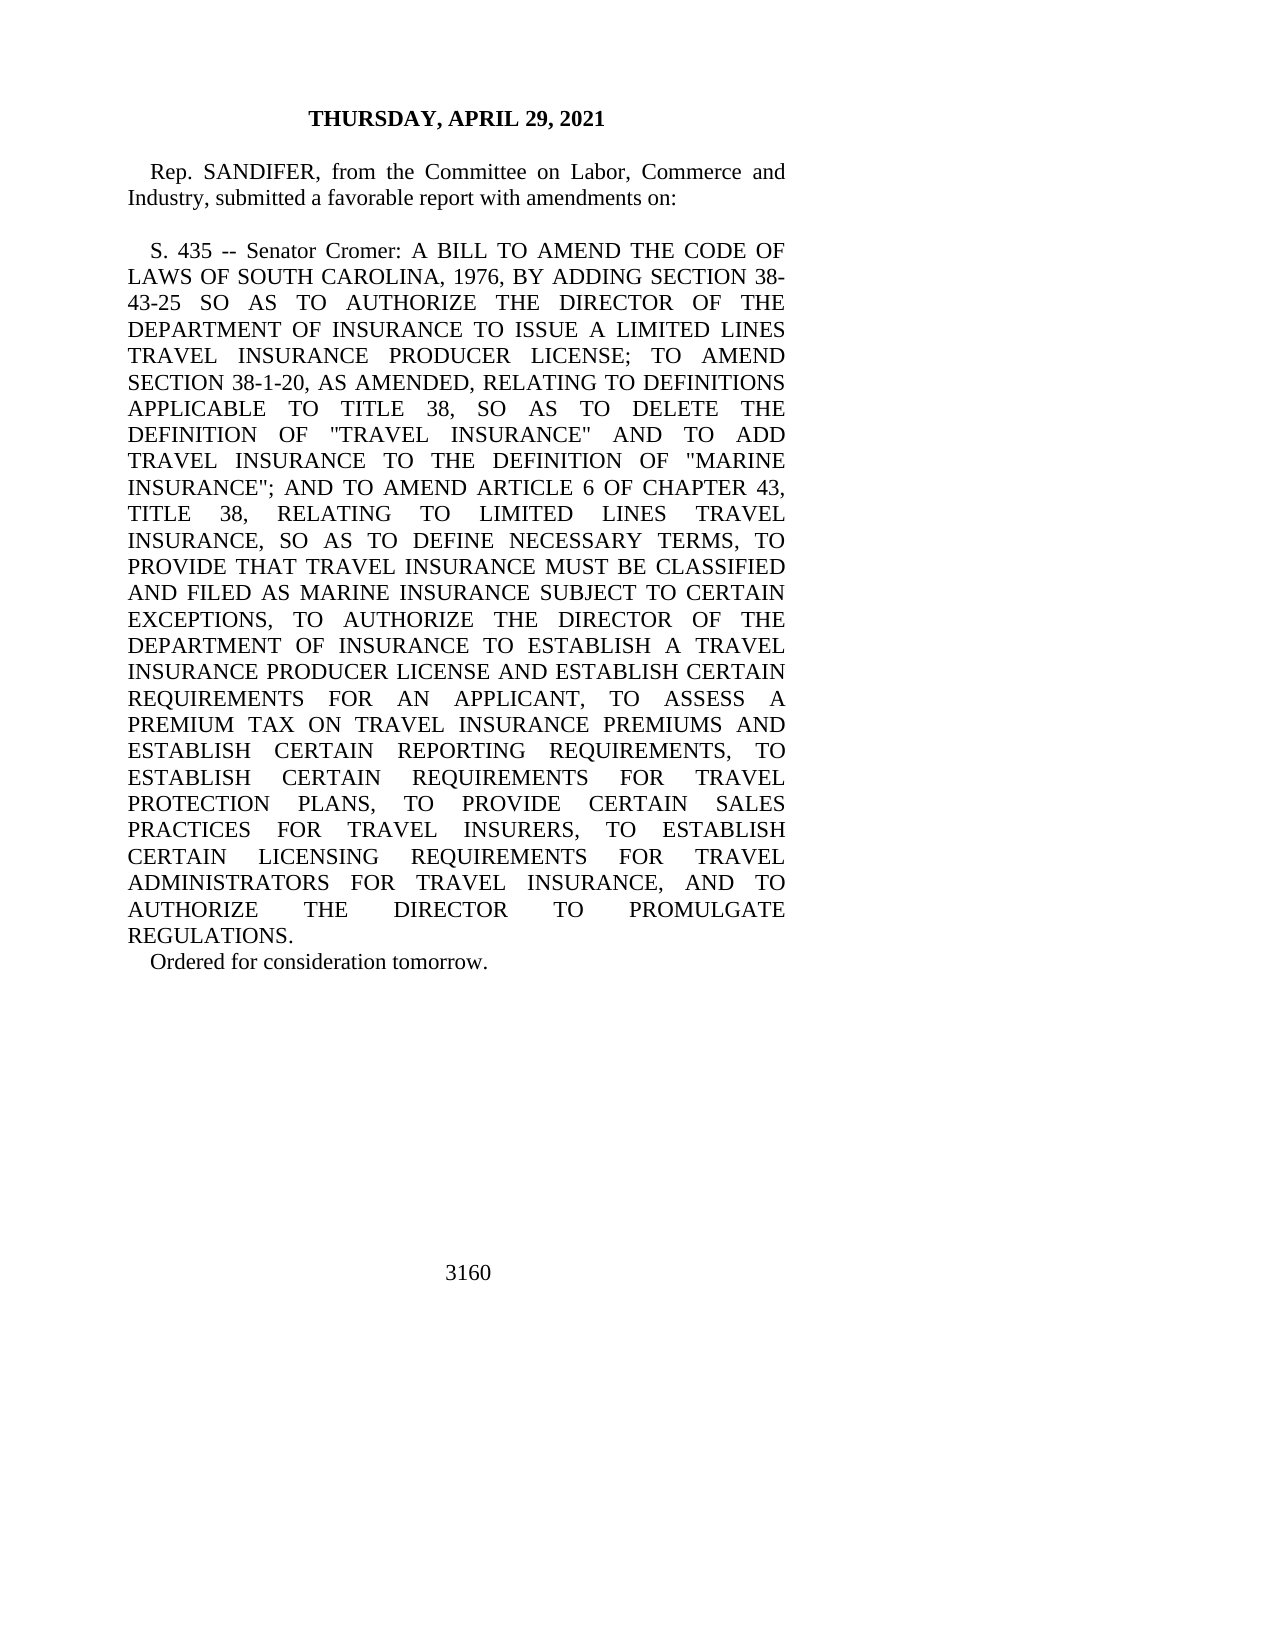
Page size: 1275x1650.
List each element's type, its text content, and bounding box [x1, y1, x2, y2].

text Ordered for consideration tomorrow. [127, 948, 786, 975]
text S. 435 -- Senator Cromer: A BILL TO AMEND THE CODE OF LAWS OF SOUTH CAROLINA, 1976, BY ADDING SECTION 38-43-25 SO AS TO AUTHORIZE THE DIRECTOR OF THE DEPARTMENT OF INSURANCE TO ISSUE A LIMITED LINES TRAVEL INSURANCE PRODUCER LICENSE; TO AMEND SECTION 38-1-20, AS AMENDED, RELATING TO DEFINITIONS APPLICABLE TO TITLE 38, SO AS TO DELETE THE DEFINITION OF "TRAVEL INSURANCE" AND TO ADD TRAVEL INSURANCE TO THE DEFINITION OF "MARINE INSURANCE"; AND TO AMEND ARTICLE 6 OF CHAPTER 43, TITLE 38, RELATING TO LIMITED LINES TRAVEL INSURANCE, SO AS TO DEFINE NECESSARY TERMS, TO PROVIDE THAT TRAVEL INSURANCE MUST BE CLASSIFIED AND FILED AS MARINE INSURANCE SUBJECT TO CERTAIN EXCEPTIONS, TO AUTHORIZE THE DIRECTOR OF THE DEPARTMENT OF INSURANCE TO ESTABLISH A TRAVEL INSURANCE PRODUCER LICENSE AND ESTABLISH CERTAIN REQUIREMENTS FOR AN APPLICANT, TO ASSESS A PREMIUM TAX ON TRAVEL INSURANCE PREMIUMS AND ESTABLISH CERTAIN REPORTING REQUIREMENTS, TO ESTABLISH CERTAIN REQUIREMENTS FOR TRAVEL PROTECTION PLANS, TO PROVIDE CERTAIN SALES PRACTICES FOR TRAVEL INSURERS, TO ESTABLISH CERTAIN LICENSING REQUIREMENTS FOR TRAVEL ADMINISTRATORS FOR TRAVEL INSURANCE, AND TO AUTHORIZE THE DIRECTOR TO PROMULGATE REGULATIONS. [127, 237, 786, 948]
text Rep. SANDIFER, from the Committee on Labor, Commerce and Industry, submitted a favorable report with amendments on: [127, 158, 786, 210]
